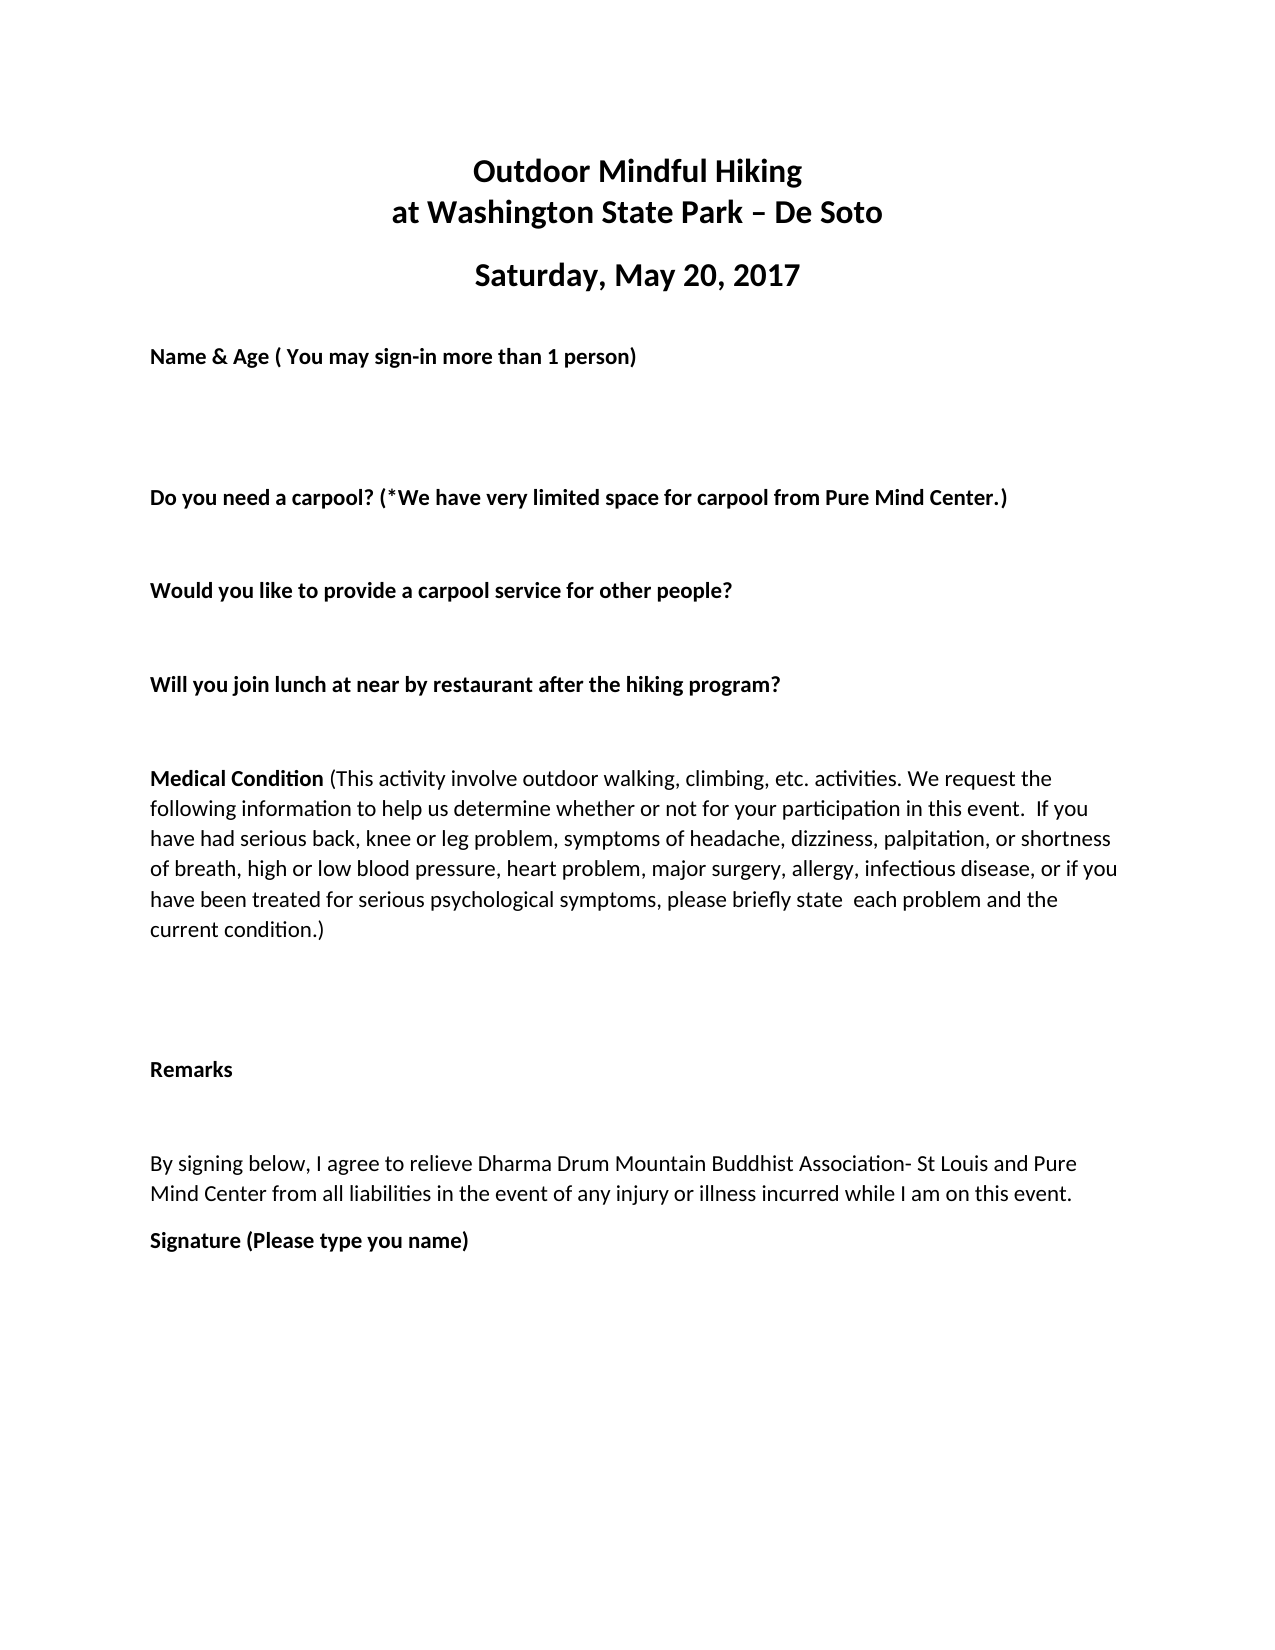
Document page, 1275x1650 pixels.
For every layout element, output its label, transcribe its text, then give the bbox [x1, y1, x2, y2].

text Remarks [150, 1056, 1125, 1083]
text at Washington State Park – De Soto [150, 191, 1125, 231]
text Outdoor Mindful Hiking [150, 150, 1125, 191]
text Saturday, May 20, 2017 [150, 254, 1125, 295]
text Will you join lunch at near by restaurant after the hiking program? [150, 670, 1125, 698]
text Do you need a carpool? (*We have very limited space for carpool from Pure Mind Center.) [150, 483, 1125, 511]
text Medical Condition (This activity involve outdoor walking, climbing, etc. activities. We request the following information to help us determine whether or not for your participation in this event. If you have had serious back, knee or leg problem, symptoms of headache, dizziness, palpitation, or shortness of breath, high or low blood pressure, heart problem, major surgery, allergy, infectious disease, or if you have been treated for serious psychological symptoms, please briefly state each problem and the current condition.) [150, 764, 1125, 943]
text Would you like to provide a carpool service for other people? [150, 576, 1125, 604]
text Signature (Please type you name) [150, 1226, 1125, 1254]
text Name & Age ( You may sign-in more than 1 person) [150, 342, 1125, 370]
text By signing below, I agree to relieve Dharma Drum Mountain Buddhist Association- St Louis and Pure Mind Center from all liabilities in the event of any injury or illness incurred while I am on this event. [150, 1149, 1125, 1207]
